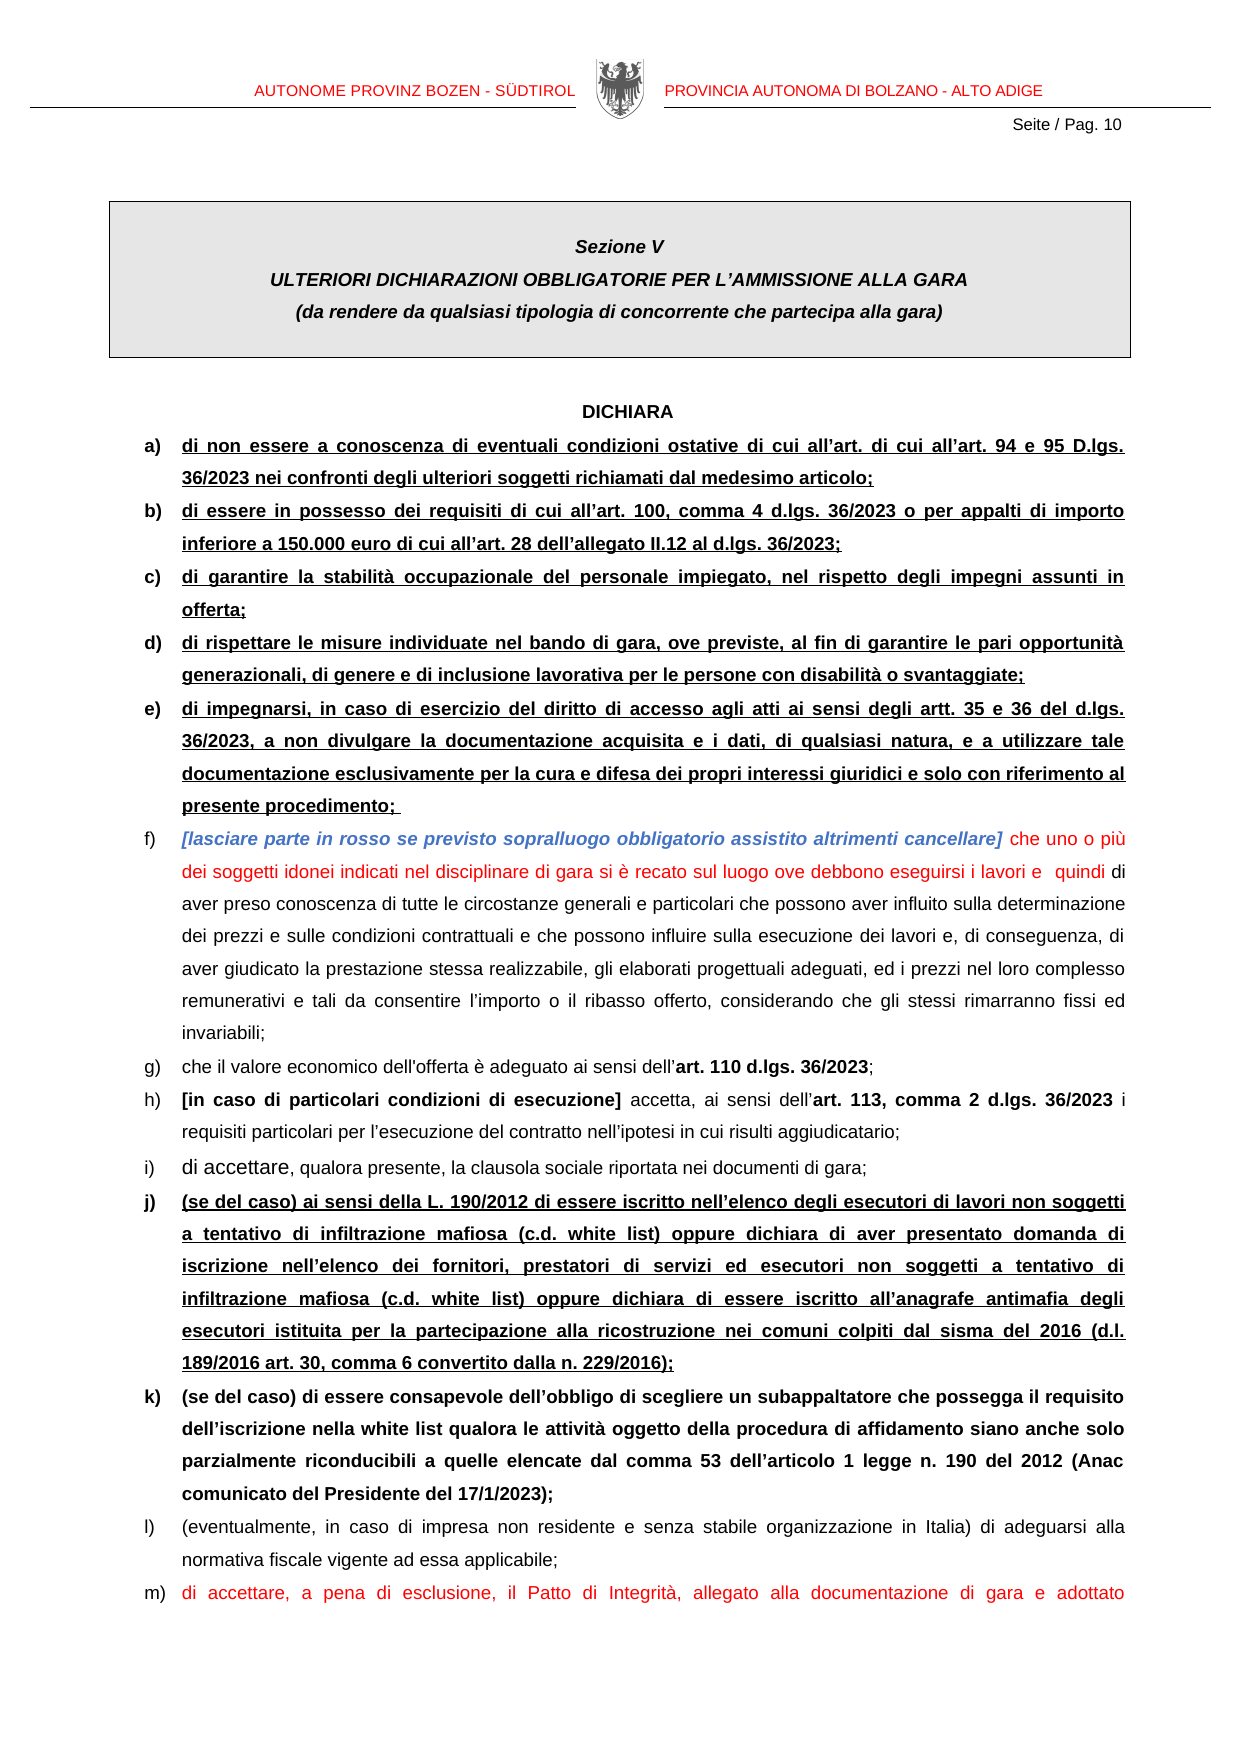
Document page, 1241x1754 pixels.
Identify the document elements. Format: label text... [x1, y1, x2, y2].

table_cell di rispettare le misure individuate nel bando di gara, ove previste, al fin di garantire le pari opportunità generazionali, di genere e di inclusione lavorativa per le persone con disabilità o svantaggiate; [118, 632, 1137, 698]
text ULTERIORI DICHIARAZIONI OBBLIGATORIE L’AMMISSIONE ALLA GARA [110, 265, 1130, 290]
table_cell che il valore economico dell'offerta è adeguato ai sensi dell’art. 110 d.lgs. 36/2023; [118, 1055, 1137, 1089]
picture [596, 59, 644, 119]
table_cell (eventualmente, in caso di impresa non residente e senza stabile organizzazione in Italia) di adeguarsi alla normativa fiscale vigente ad essa applicabile; [118, 1516, 1137, 1582]
table_cell di garantire la stabilità occupazionale del personale impiegato, nel rispetto degli impegni assunti in offerta; [118, 566, 1137, 632]
table_header DICHIARA [118, 401, 1137, 434]
table_cell (se del caso) di essere consapevole dell’obbligo di scegliere un subappaltatore che possegga il requisito dell’iscrizione nella white list qualora le attività oggetto della procedura di affidamento siano anche solo parzialmente riconducibili a quelle elencate dal comma 53 dell’articolo 1 legge n. 190 del 2012 (Anac comunicato del Presidente del 17/1/2023); [118, 1386, 1137, 1516]
table_cell di essere in possesso dei requisiti di cui all’art. 100, comma 4 d.lgs. 36/2023 o per appalti di importo inferiore a 150.000 euro di cui all’art. 28 dell’allegato II.12 al d.lgs. 36/2023; [118, 500, 1137, 566]
table_cell [lasciare parte in rosso se previsto sopralluogo obbligatorio assistito altrimenti cancellare] che uno o più dei soggetti idonei indicati nel disciplinare di gara si è recato sul luogo ove debbono eseguirsi i lavori e quindi di aver preso conoscenza di tutte le circostanze generali e particolari che possono aver influito sulla determinazione dei prezzi e sulle condizioni contrattuali e che possono influire sulla esecuzione dei lavori e, di conseguenza, di aver giudicato la prestazione stessa realizzabile, gli elaborati progettuali adeguati, ed i prezzi nel loro complesso remunerativi e tali da consentire l’importo o il ribasso offerto, considerando che gli stessi rimarranno fissi ed invariabili; [118, 828, 1137, 1055]
table_cell di accettare, qualora presente, la clausola sociale riportata nei documenti di gara; [118, 1155, 1137, 1191]
table_cell di impegnarsi, in caso di esercizio del diritto di accesso agli atti ai sensi degli artt. 35 e 36 del d.lgs. 36/2023, a non divulgare la documentazione acquisita e i dati, di qualsiasi natura, e a utilizzare tale documentazione esclusivamente per la cura e difesa dei propri interessi giuridici e solo con riferimento al presente procedimento; [118, 698, 1137, 828]
text Sezione V [110, 233, 1130, 258]
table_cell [118, 1582, 1137, 1603]
text (da rendere da qualsiasi tipologia di concorrente che partecipa alla gara) [110, 298, 1130, 322]
table_cell di non essere a conoscenza di eventuali condizioni ostative di cui all’art. di cui all’art. 94 e 95 D.lgs. 36/2023 nei confronti degli ulteriori soggetti richiamati dal medesimo articolo; [118, 434, 1137, 500]
table_cell (se del caso) ai sensi della L. 190/2012 di essere iscritto nell’elenco degli esecutori di lavori non soggetti a tentativo di infiltrazione mafiosa (c.d. white list) oppure dichiara di aver presentato domanda di iscrizione nell’elenco dei fornitori, prestatori di servizi ed esecutori non soggetti a tentativo di infiltrazione mafiosa (c.d. white list) oppure dichiara di essere iscritto all’anagrafe antimafia degli esecutori istituita per la partecipazione alla ricostruzione nei comuni colpiti dal sisma del 2016 (d.l. 189/2016 art. 30, comma 6 convertito dalla n. 229/2016); [118, 1191, 1137, 1386]
table_cell [in caso di particolari condizioni di esecuzione] accetta, ai sensi dell’art. 113, comma 2 d.lgs. 36/2023 i requisiti particolari per l’esecuzione del contratto nell’ipotesi in cui risulti aggiudicatario; [118, 1089, 1137, 1155]
